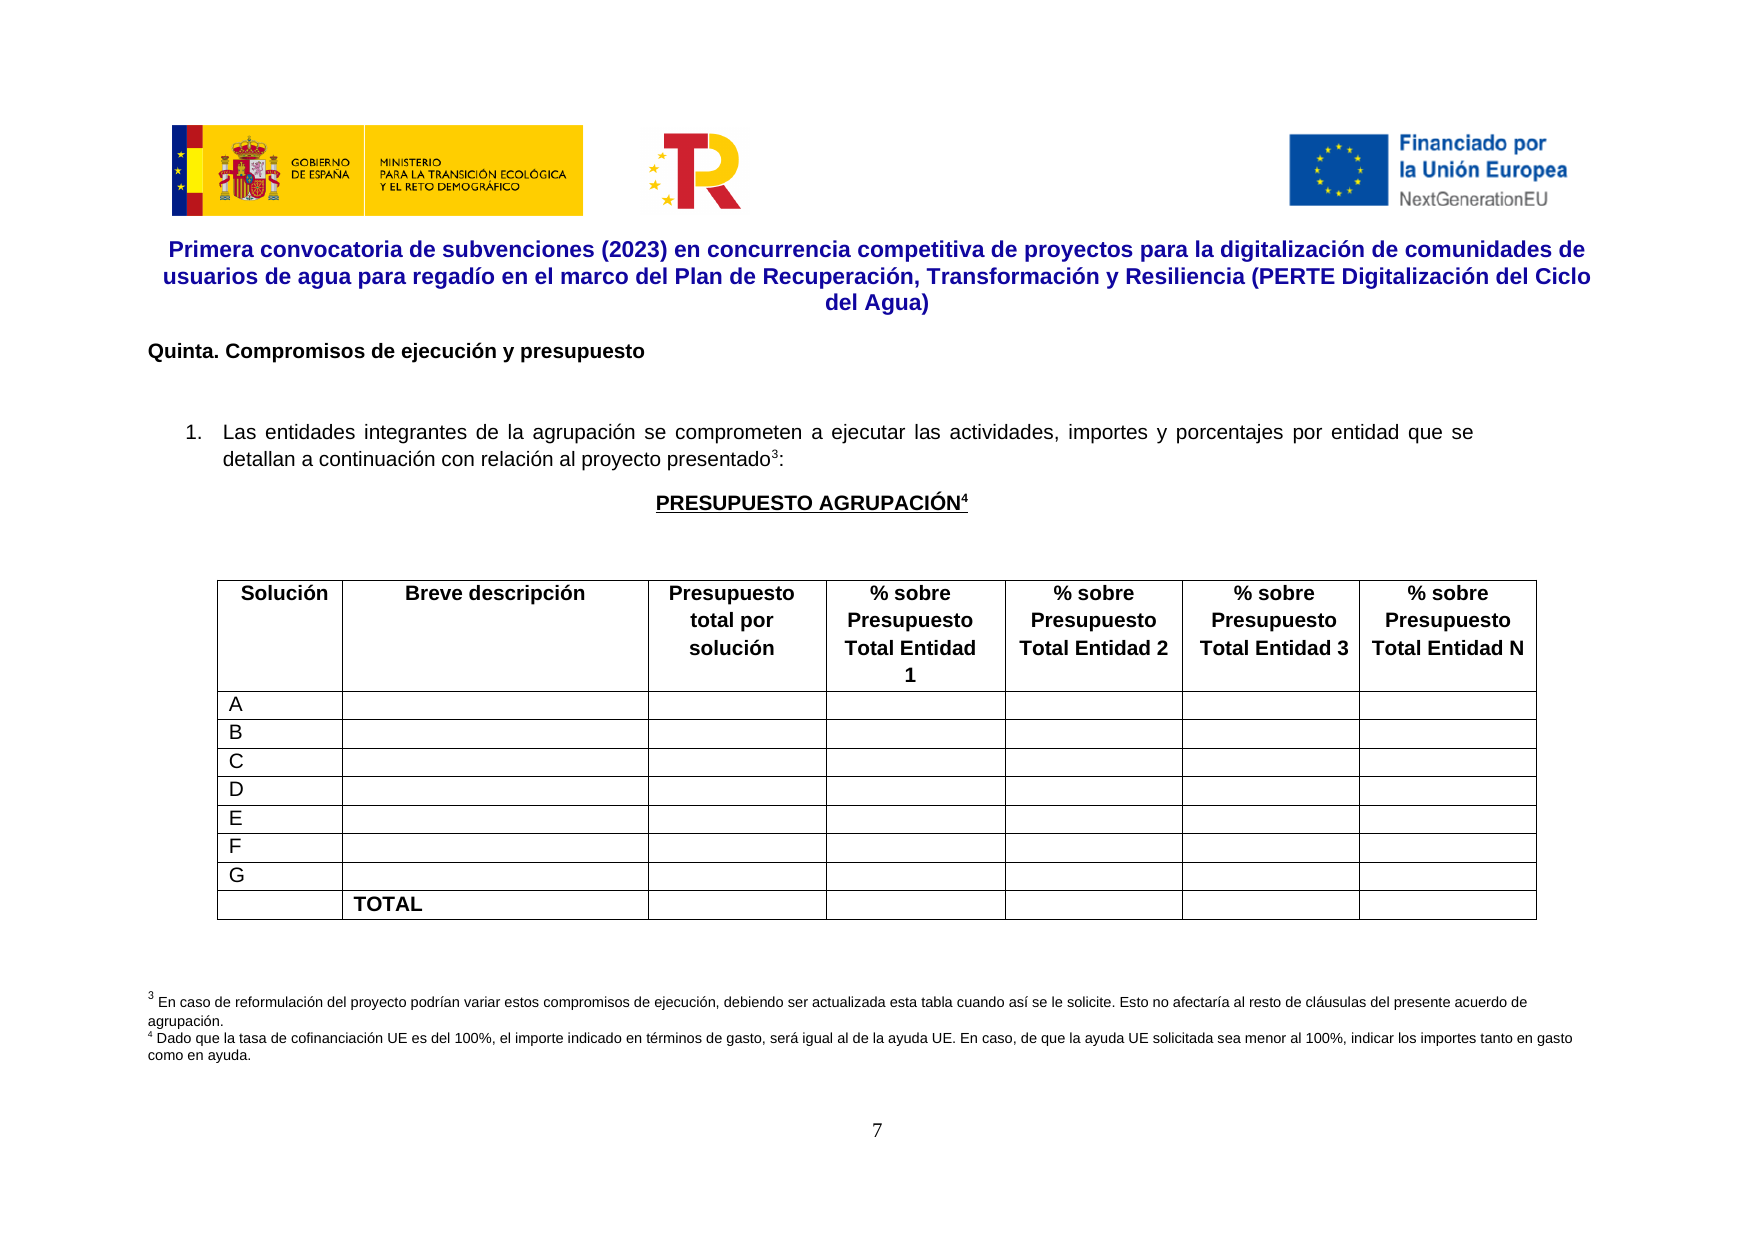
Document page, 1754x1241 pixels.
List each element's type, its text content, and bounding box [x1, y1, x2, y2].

table_cell [649, 891, 826, 919]
picture [1282, 123, 1573, 216]
table_cell [1006, 749, 1182, 776]
table_cell E [218, 806, 342, 833]
text PRESUPUESTO AGRUPACIÓN4 [148, 491, 1476, 515]
table_cell [343, 749, 648, 776]
table_cell [1183, 863, 1359, 890]
table_cell [1006, 806, 1182, 833]
table_cell [343, 692, 648, 719]
table_header % sobre Presupuesto Total Entidad N [1360, 581, 1536, 691]
table_cell [1360, 720, 1536, 748]
table_cell [827, 777, 1005, 805]
table_cell [649, 834, 826, 862]
table_header % sobre Presupuesto Total Entidad 3 [1183, 581, 1359, 691]
table_cell [649, 777, 826, 805]
table_cell [1006, 891, 1182, 919]
table_cell [218, 891, 342, 919]
table_cell [827, 863, 1005, 890]
table_cell [1183, 891, 1359, 919]
table_cell [827, 749, 1005, 776]
picture [640, 127, 751, 215]
table_cell C [218, 749, 342, 776]
table_cell [1183, 749, 1359, 776]
table_cell [649, 720, 826, 748]
table_cell [1183, 692, 1359, 719]
table_cell [1360, 749, 1536, 776]
table_cell [1360, 863, 1536, 890]
table_cell TOTAL [343, 891, 648, 919]
table_cell [827, 806, 1005, 833]
table_cell [1183, 834, 1359, 862]
table_cell [649, 692, 826, 719]
list Las entidades integrantes de la agrupación se comprometen a ejecutar las actividades, importes y porcentajes por entidad que se detallan a continuación con relación al proyecto presentado: [185, 419, 1476, 471]
table_cell [343, 777, 648, 805]
table_cell [1006, 863, 1182, 890]
table_header % sobre Presupuesto Total Entidad 2 [1006, 581, 1182, 691]
table_cell [1360, 777, 1536, 805]
table_cell [1183, 806, 1359, 833]
table_header Presupuesto total por solución [649, 581, 826, 691]
table_cell [1360, 891, 1536, 919]
table_cell [1360, 692, 1536, 719]
table_cell B [218, 720, 342, 748]
table_header % sobre Presupuesto Total Entidad 1 [827, 581, 1005, 691]
picture [169, 122, 585, 218]
table_cell [343, 863, 648, 890]
table_cell [827, 720, 1005, 748]
table_cell [343, 720, 648, 748]
table_cell D [218, 777, 342, 805]
table_cell [1006, 777, 1182, 805]
table_cell [1183, 720, 1359, 748]
table_cell [1006, 692, 1182, 719]
table_cell [827, 692, 1005, 719]
table_cell F [218, 834, 342, 862]
table_cell [1006, 720, 1182, 748]
table_cell [343, 806, 648, 833]
table_cell [649, 863, 826, 890]
table_cell [1183, 777, 1359, 805]
table_cell A [218, 692, 342, 719]
table_cell G [218, 863, 342, 890]
table_cell [1360, 806, 1536, 833]
table_cell [649, 749, 826, 776]
table_cell [649, 806, 826, 833]
table_header Solución [218, 581, 342, 691]
table_cell [1360, 834, 1536, 862]
table_cell [343, 834, 648, 862]
table_cell [827, 891, 1005, 919]
table_cell [1006, 834, 1182, 862]
text Quinta. Compromisos de ejecución y presupuesto [148, 339, 1606, 363]
table_header Breve descripción [343, 581, 648, 691]
table_cell [827, 834, 1005, 862]
